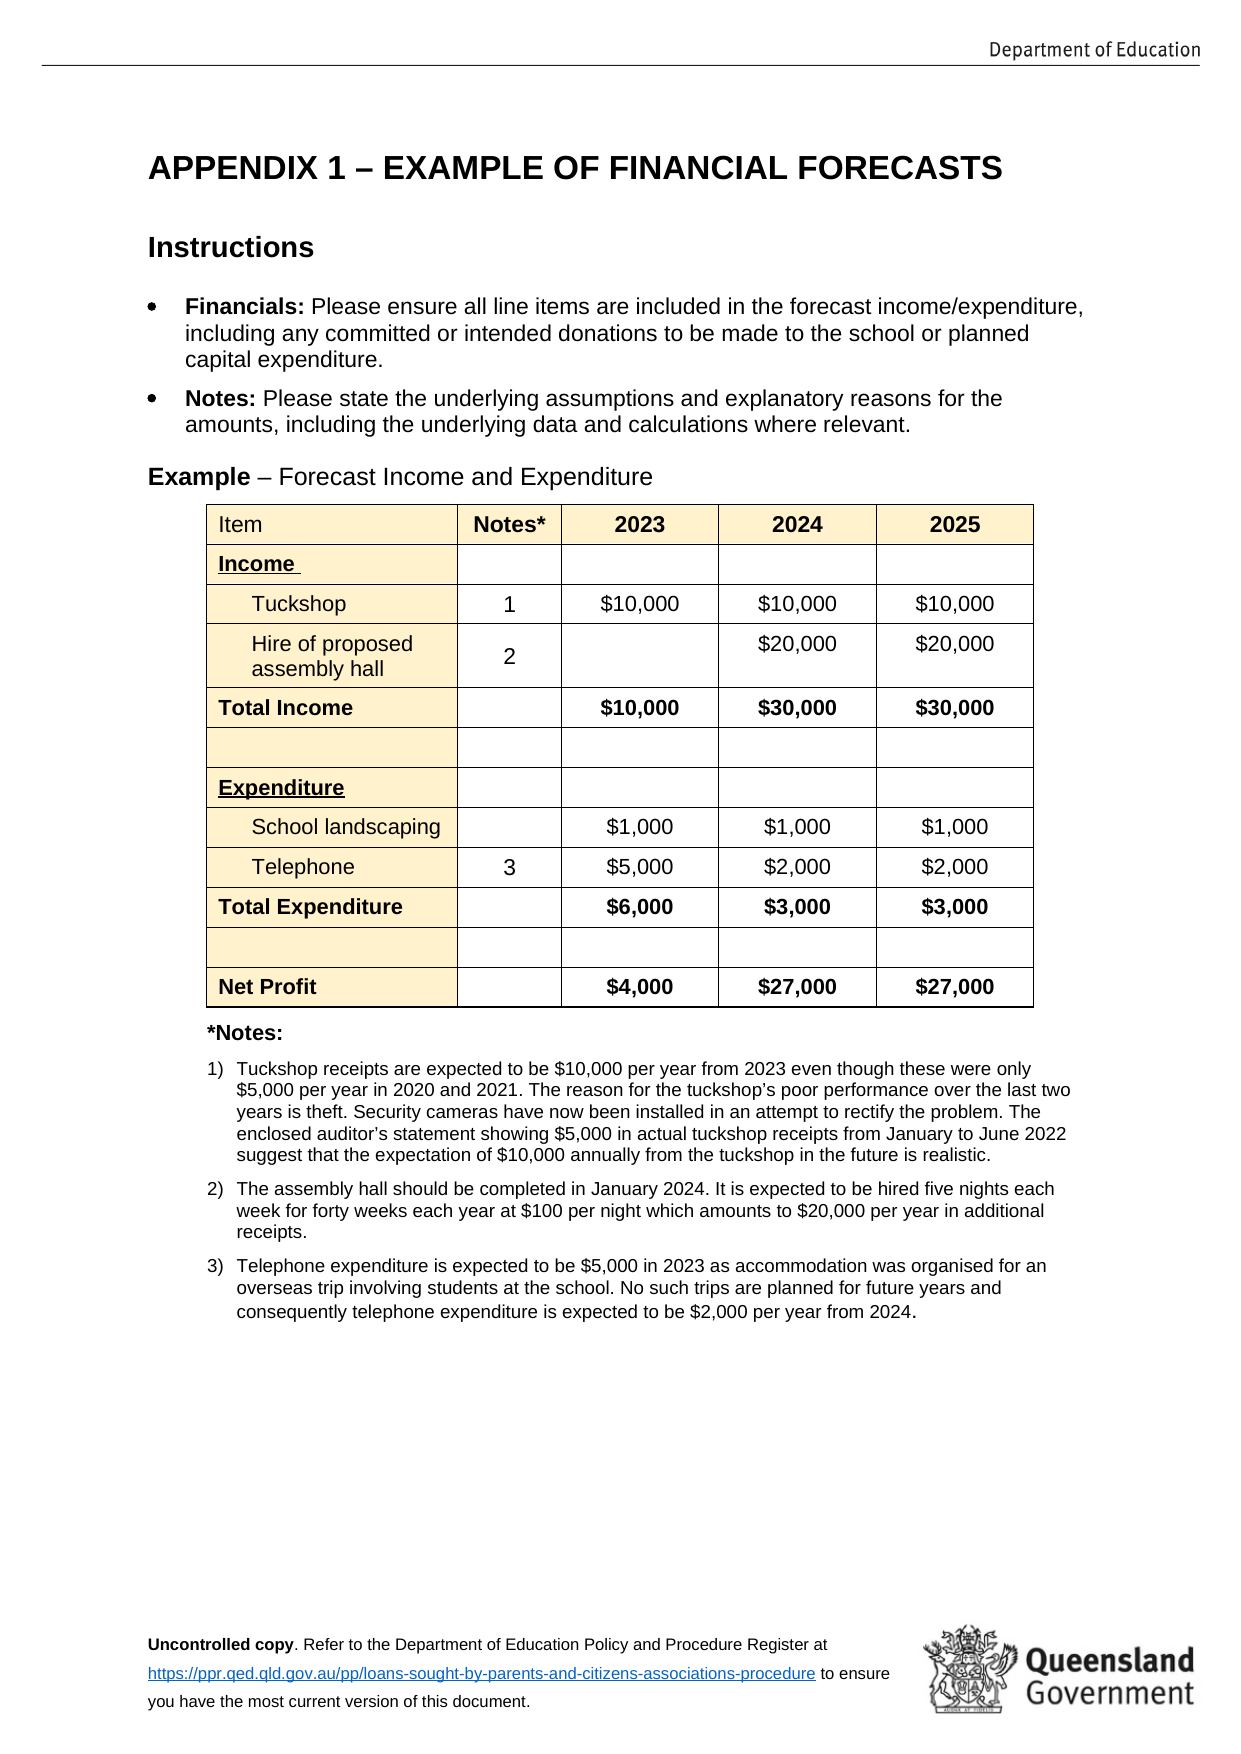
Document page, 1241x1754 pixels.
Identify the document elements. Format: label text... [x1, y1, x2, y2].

picture [0, 1595, 1235, 1754]
table_header 2024 [719, 505, 876, 543]
table_cell 3 [458, 848, 561, 887]
table_cell $20,000 [877, 624, 1033, 687]
table_cell [562, 624, 718, 687]
table_cell Telephone [207, 848, 457, 887]
table_cell Hire of proposed assembly hall [207, 624, 457, 687]
table_cell [458, 888, 561, 927]
table_cell $1,000 [562, 808, 718, 847]
table_cell $27,000 [719, 968, 876, 1006]
table_cell $4,000 [562, 968, 718, 1006]
table_cell 1 [458, 585, 561, 623]
table_cell School landscaping [207, 808, 457, 847]
table_cell Expenditure [207, 768, 457, 807]
table_cell Tuckshop [207, 585, 457, 623]
table_cell [877, 928, 1033, 967]
table_cell $6,000 [562, 888, 718, 927]
table_cell [877, 545, 1033, 583]
table_cell [562, 928, 718, 967]
table_cell [207, 928, 457, 967]
table_cell Total Income [207, 688, 457, 727]
table_cell [562, 545, 718, 583]
table_cell $10,000 [562, 688, 718, 727]
list Financials: Please ensure all line items are included in the forecast income/expenditure, including any committed or intended donations to be made to the school or planned capital expenditure. [148, 293, 1092, 372]
table_cell $30,000 [719, 688, 876, 727]
table_cell $2,000 [877, 848, 1033, 887]
table_cell $3,000 [719, 888, 876, 927]
table_cell [458, 688, 561, 727]
table_cell [458, 545, 561, 583]
table_cell Total Expenditure [207, 888, 457, 927]
table_cell $1,000 [877, 808, 1033, 847]
subtitle Example – Forecast Income and Expenditure [148, 462, 1092, 491]
text 3) Telephone expenditure is expected to be $5,000 in 2023 as accommodation was organised for an overseas trip involving students at the school. No such trips are planned for future years and consequently telephone expenditure is expected to be $2,000 per year from 2024. [207, 1255, 1092, 1323]
table_header Item [207, 505, 457, 543]
table_cell 2 [458, 624, 561, 687]
table_cell $2,000 [719, 848, 876, 887]
table_cell [719, 928, 876, 967]
table_cell $10,000 [562, 585, 718, 623]
table_cell Income [207, 545, 457, 583]
table_cell $10,000 [719, 585, 876, 623]
subtitle APPENDIX 1 – EXAMPLE OF FINANCIAL FORECASTS [148, 148, 1092, 186]
table_cell [877, 728, 1033, 767]
table_cell [562, 728, 718, 767]
table_cell Net Profit [207, 968, 457, 1006]
table_header Notes* [458, 505, 561, 543]
table_cell [458, 768, 561, 807]
table_cell $10,000 [877, 585, 1033, 623]
text 1) Tuckshop receipts are expected to be $10,000 per year from 2023 even though these were only $5,000 per year in 2020 and 2021. The reason for the tuckshop’s poor performance over the last two years is theft. Security cameras have now been installed in an attempt to rectify the problem. The enclosed auditor’s statement showing $5,000 in actual tuckshop receipts from January to June 2022 suggest that the expectation of $10,000 annually from the tuckshop in the future is realistic. [207, 1058, 1092, 1166]
table_cell $27,000 [877, 968, 1033, 1006]
table_header 2023 [562, 505, 718, 543]
table_cell [719, 545, 876, 583]
table_cell [719, 768, 876, 807]
table_cell [458, 808, 561, 847]
table_cell $30,000 [877, 688, 1033, 727]
picture [0, 0, 1241, 83]
table_cell [877, 768, 1033, 807]
table_cell [458, 928, 561, 967]
table_cell $3,000 [877, 888, 1033, 927]
table_cell [458, 968, 561, 1006]
subtitle Instructions [148, 230, 1092, 264]
table_cell $1,000 [719, 808, 876, 847]
table_cell $20,000 [719, 624, 876, 687]
text *Notes: [207, 1020, 1092, 1045]
table_cell [207, 728, 457, 767]
list Notes: Please state the underlying assumptions and explanatory reasons for the amounts, including the underlying data and calculations where relevant. [148, 385, 1092, 437]
text 2) The assembly hall should be completed in January 2024. It is expected to be hired five nights each week for forty weeks each year at $100 per night which amounts to $20,000 per year in additional receipts. [207, 1178, 1092, 1243]
table_cell [562, 768, 718, 807]
table_cell $5,000 [562, 848, 718, 887]
table_cell [458, 728, 561, 767]
table_header 2025 [877, 505, 1033, 543]
table_cell [719, 728, 876, 767]
